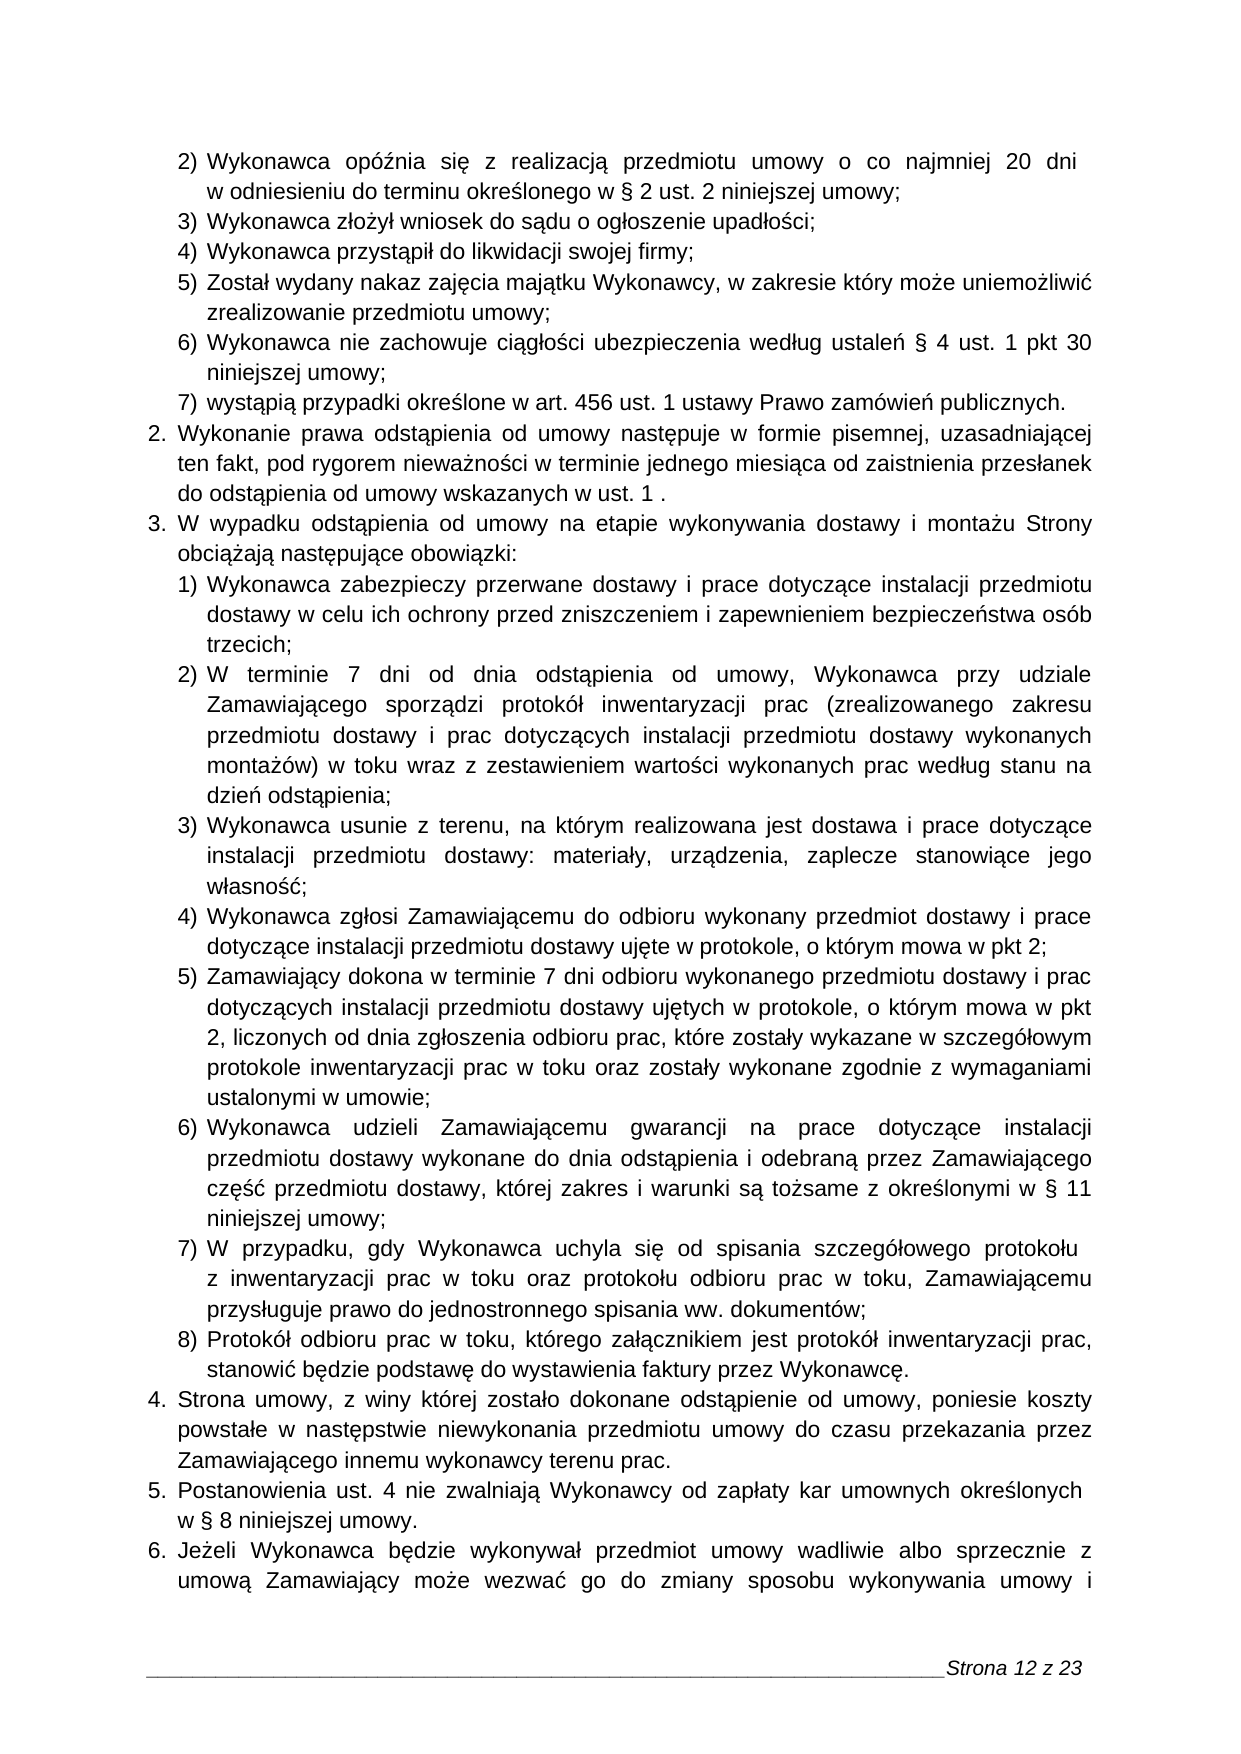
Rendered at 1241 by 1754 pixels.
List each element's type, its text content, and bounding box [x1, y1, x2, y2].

list Postanowienia ust. 4 nie zwalniają Wykonawcy od zapłaty kar umownych określonych w § 8 niniejszej umowy. [148, 1477, 1093, 1533]
list Wykonawca udzieli Zamawiającemu gwarancji na prace dotyczące instalacji przedmiotu dostawy wykonane do dnia odstąpienia i odebraną przez Zamawiającego część przedmiotu dostawy, której zakres i warunki są tożsame z określonymi w § 11 niniejszej umowy; [177, 1114, 1093, 1231]
list W przypadku, gdy Wykonawca uchyla się od spisania szczegółowego protokołu z inwentaryzacji prac w toku oraz protokołu odbioru prac w toku, Zamawiającemu przysługuje prawo do jednostronnego spisania ww. dokumentów; [177, 1235, 1093, 1322]
list Wykonawca nie zachowuje ciągłości ubezpieczenia według ustaleń § 4 ust. 1 pkt 30 niniejszej umowy; [177, 329, 1093, 385]
list wystąpią przypadki określone w art. 456 ust. 1 ustawy Prawo zamówień publicznych. [177, 389, 1093, 416]
list Zamawiający dokona w terminie 7 dni odbioru wykonanego przedmiotu dostawy i prac dotyczących instalacji przedmiotu dostawy ujętych w protokole, o którym mowa w pkt 2, liczonych od dnia zgłoszenia odbioru prac, które zostały wykazane w szczegółowym protokole inwentaryzacji prac w toku oraz zostały wykonane zgodnie z wymaganiami ustalonymi w umowie; [177, 963, 1093, 1110]
list Strona umowy, z winy której zostało dokonane odstąpienie od umowy, poniesie koszty powstałe w następstwie niewykonania przedmiotu umowy do czasu przekazania przez Zamawiającego innemu wykonawcy terenu prac. [148, 1386, 1093, 1473]
list Wykonanie prawa odstąpienia od umowy następuje w formie pisemnej, uzasadniającej ten fakt, pod rygorem nieważności w terminie jednego miesiąca od zaistnienia przesłanek do odstąpienia od umowy wskazanych w ust. 1 . [148, 419, 1093, 506]
list Wykonawca zgłosi Zamawiającemu do odbioru wykonany przedmiot dostawy i prace dotyczące instalacji przedmiotu dostawy ujęte w protokole, o którym mowa w pkt 2; [177, 903, 1093, 959]
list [148, 1537, 1093, 1594]
list Protokół odbioru prac w toku, którego załącznikiem jest protokół inwentaryzacji prac, stanowić będzie podstawę do wystawienia faktury przez Wykonawcę. [177, 1326, 1093, 1382]
list Wykonawca opóźnia się z realizacją przedmiotu umowy o co najmniej 20 dni w odniesieniu do terminu określonego w § 2 ust. 2 niniejszej umowy; [177, 148, 1093, 204]
list Wykonawca złożył wniosek do sądu o ogłoszenie upadłości; [177, 208, 1093, 234]
list W wypadku odstąpienia od umowy na etapie wykonywania dostawy i montażu Strony obciążają następujące obowiązki: [148, 510, 1093, 567]
list Wykonawca zabezpieczy przerwane dostawy i prace dotyczące instalacji przedmiotu dostawy w celu ich ochrony przed zniszczeniem i zapewnieniem bezpieczeństwa osób trzecich; [177, 571, 1093, 657]
list Wykonawca przystąpił do likwidacji swojej firmy; [177, 238, 1093, 264]
list Został wydany nakaz zajęcia majątku Wykonawcy, w zakresie który może uniemożliwić zrealizowanie przedmiotu umowy; [177, 268, 1093, 325]
list Wykonawca usunie z terenu, na którym realizowana jest dostawa i prace dotyczące instalacji przedmiotu dostawy: materiały, urządzenia, zaplecze stanowiące jego własność; [177, 812, 1093, 899]
list W terminie 7 dni od dnia odstąpienia od umowy, Wykonawca przy udziale Zamawiającego sporządzi protokół inwentaryzacji prac (zrealizowanego zakresu przedmiotu dostawy i prac dotyczących instalacji przedmiotu dostawy wykonanych montażów) w toku wraz z zestawieniem wartości wykonanych prac według stanu na dzień odstąpienia; [177, 661, 1093, 808]
